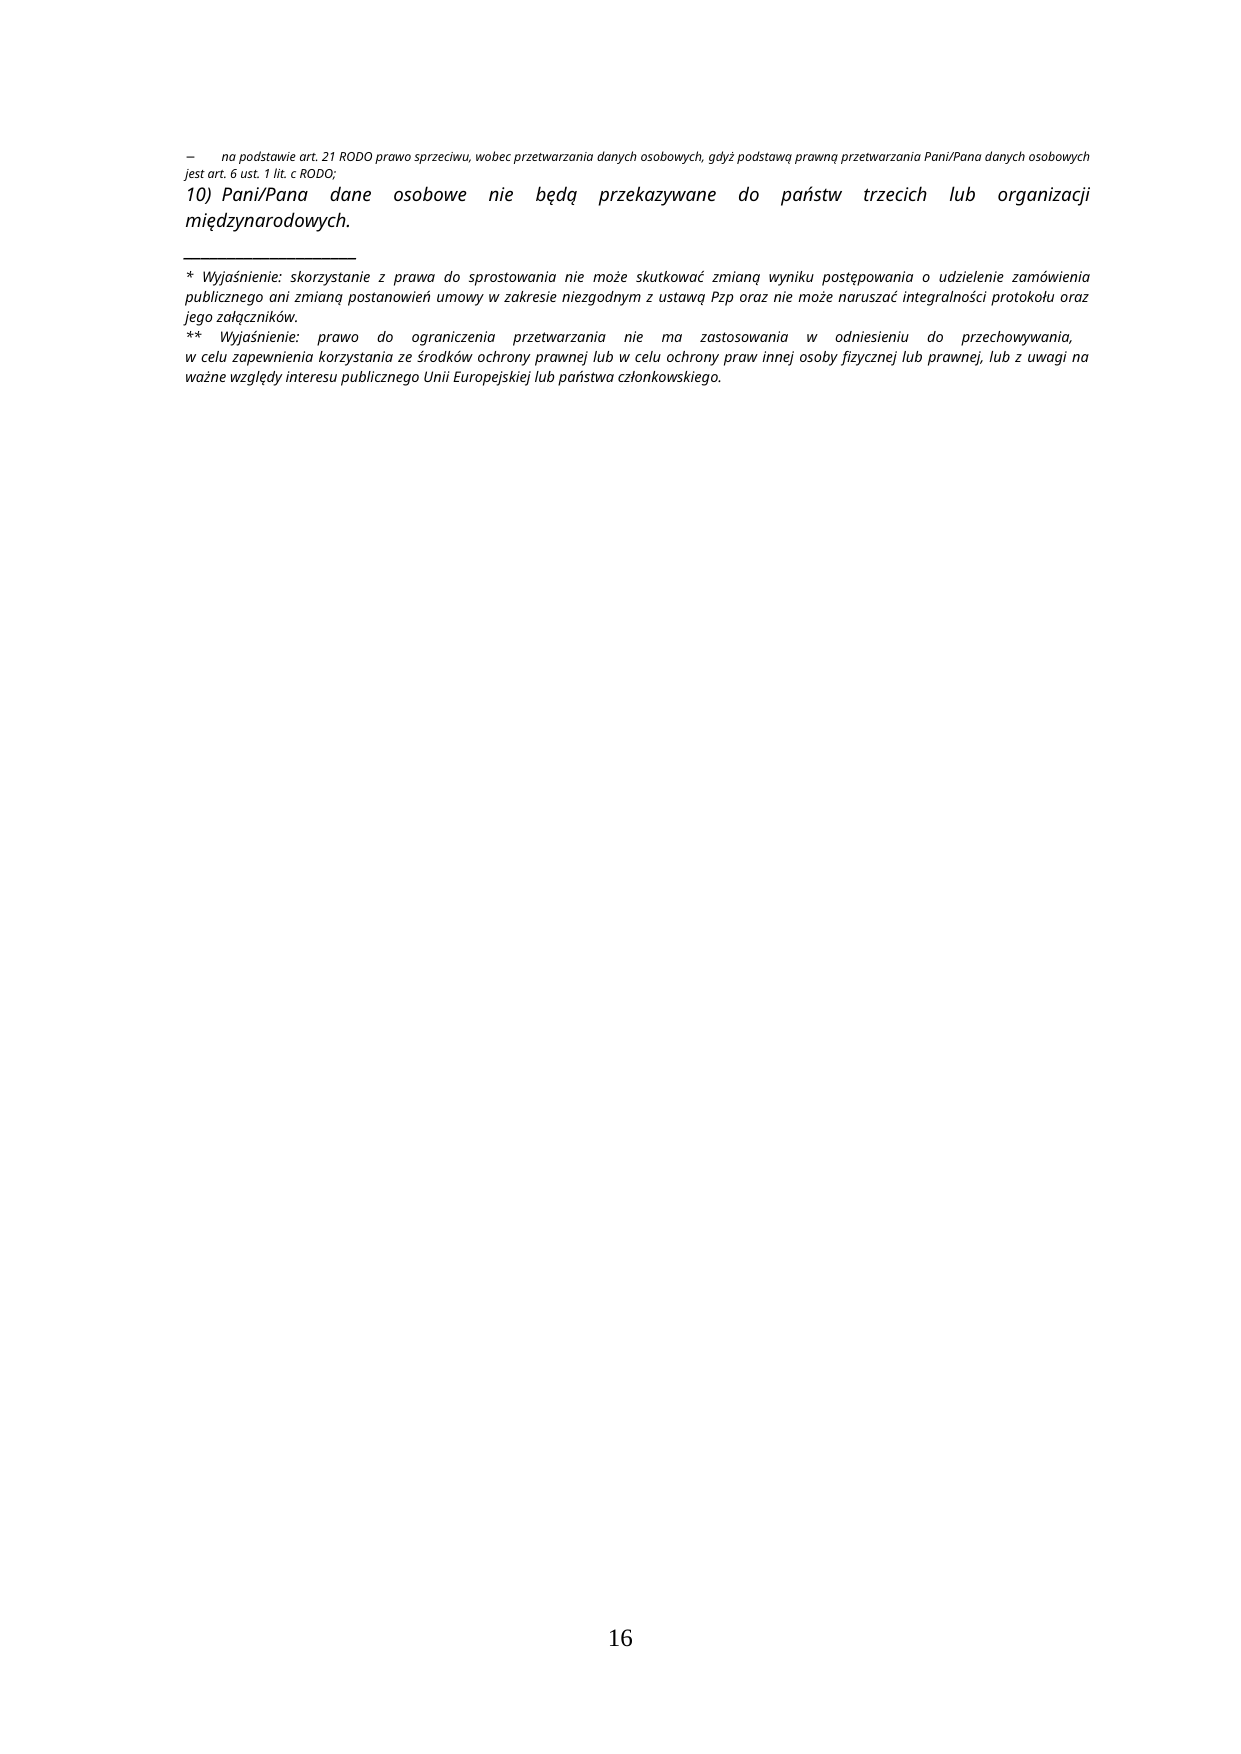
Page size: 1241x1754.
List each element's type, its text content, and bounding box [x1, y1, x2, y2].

text 10) Pani/Pana dane osobowe nie będą przekazywane do państw trzecich lub organizacji międzynarodowych. [185, 182, 1093, 233]
text − na podstawie art. 21 RODO prawo sprzeciwu, wobec przetwarzania danych osobowych, gdyż podstawą prawną przetwarzania Pani/Pana danych osobowych jest art. 6 ust. 1 lit. c RODO; [185, 148, 1093, 182]
text ** Wyjaśnienie: prawo do ograniczenia przetwarzania nie ma zastosowania w odniesieniu do przechowywania, w celu zapewnienia korzystania ze środków ochrony prawnej lub w celu ochrony praw innej osoby fizycznej lub prawnej, lub z uwagi na ważne względy interesu publicznego Unii Europejskiej lub państwa członkowskiego. [185, 327, 1093, 386]
text ____________________ [185, 233, 1093, 263]
text * Wyjaśnienie: skorzystanie z prawa do sprostowania nie może skutkować zmianą wyniku postępowania o udzielenie zamówienia publicznego ani zmianą postanowień umowy w zakresie niezgodnym z ustawą Pzp oraz nie może naruszać integralności protokołu oraz jego załączników. [185, 267, 1093, 327]
